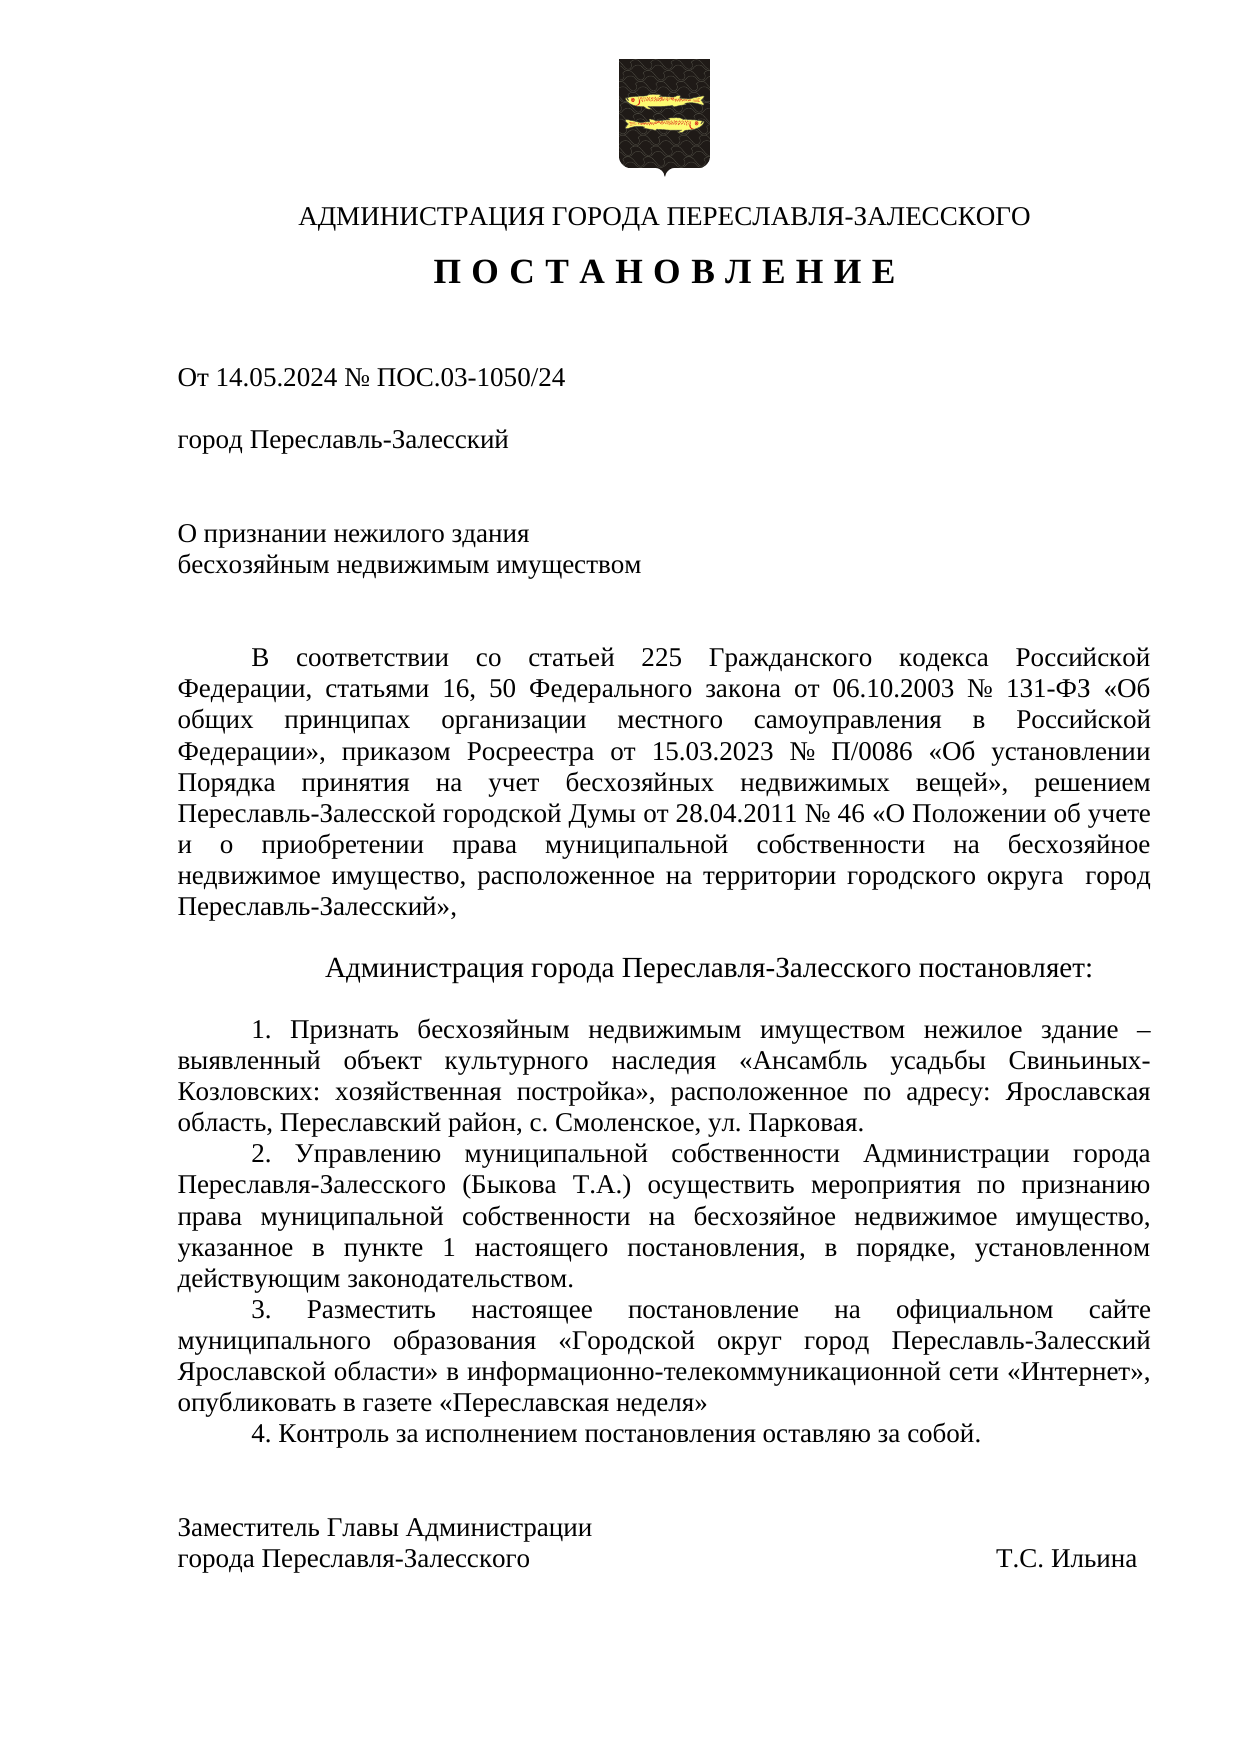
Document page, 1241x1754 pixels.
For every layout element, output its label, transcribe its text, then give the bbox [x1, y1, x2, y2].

text От 14.05.2024 № ПОС.03-1050/24 [177, 361, 1152, 392]
text АДМИНИСТРАЦИЯ ГОРОДА ПЕРЕСЛАВЛЯ-ЗАЛЕССКОГО [177, 200, 1152, 231]
text Заместитель Главы Администрации [177, 1511, 1152, 1542]
text города Переславля-Залесского Т.С. Ильина [177, 1542, 1152, 1573]
subtitle ПОСТАНОВЛЕНИЕ [177, 251, 1152, 291]
text 4. Контроль за исполнением постановления оставляю за собой. [177, 1418, 1152, 1449]
text бесхозяйным недвижимым имуществом [177, 548, 1152, 579]
text город Переславль-Залесский [177, 423, 1152, 454]
text В соответствии со статьей 225 Гражданского кодекса Российской Федерации, статьями 16, 50 Федерального закона от 06.10.2003 № 131-ФЗ «Об общих принципах организации местного самоуправления в Российской Федерации», приказом Росреестра от 15.03.2023 № П/0086 «Об установлении Порядка принятия на учет бесхозяйных недвижимых вещей», решением Переславль-Залесской городской Думы от 28.04.2011 № 46 «О Положении об учете и о приобретении права муниципальной собственности на бесхозяйное недвижимое имущество, расположенное на территории городского округа город Переславль-Залесский», [177, 641, 1152, 922]
text 3. Разместить настоящее постановление на официальном сайте муниципального образования «Городской округ город Переславль-Залесский Ярославской области» в информационно-телекоммуникационной сети «Интернет», опубликовать в газете «Переславская неделя» [177, 1293, 1152, 1418]
text Администрация города Переславля-Залесского постановляет: [177, 950, 1152, 984]
text О признании нежилого здания [177, 517, 1152, 548]
text 2. Управлению муниципальной собственности Администрации города Переславля-Залесского (Быкова Т.А.) осуществить мероприятия по признанию права муниципальной собственности на бесхозяйное недвижимое имущество, указанное в пункте 1 настоящего постановления, в порядке, установленном действующим законодательством. [177, 1137, 1152, 1293]
text 1. Признать бесхозяйным недвижимым имуществом нежилое здание – выявленный объект культурного наследия «Ансамбль усадьбы Свиньиных-Козловских: хозяйственная постройка», расположенное по адресу: Ярославская область, Переславский район, с. Смоленское, ул. Парковая. [177, 1013, 1152, 1137]
